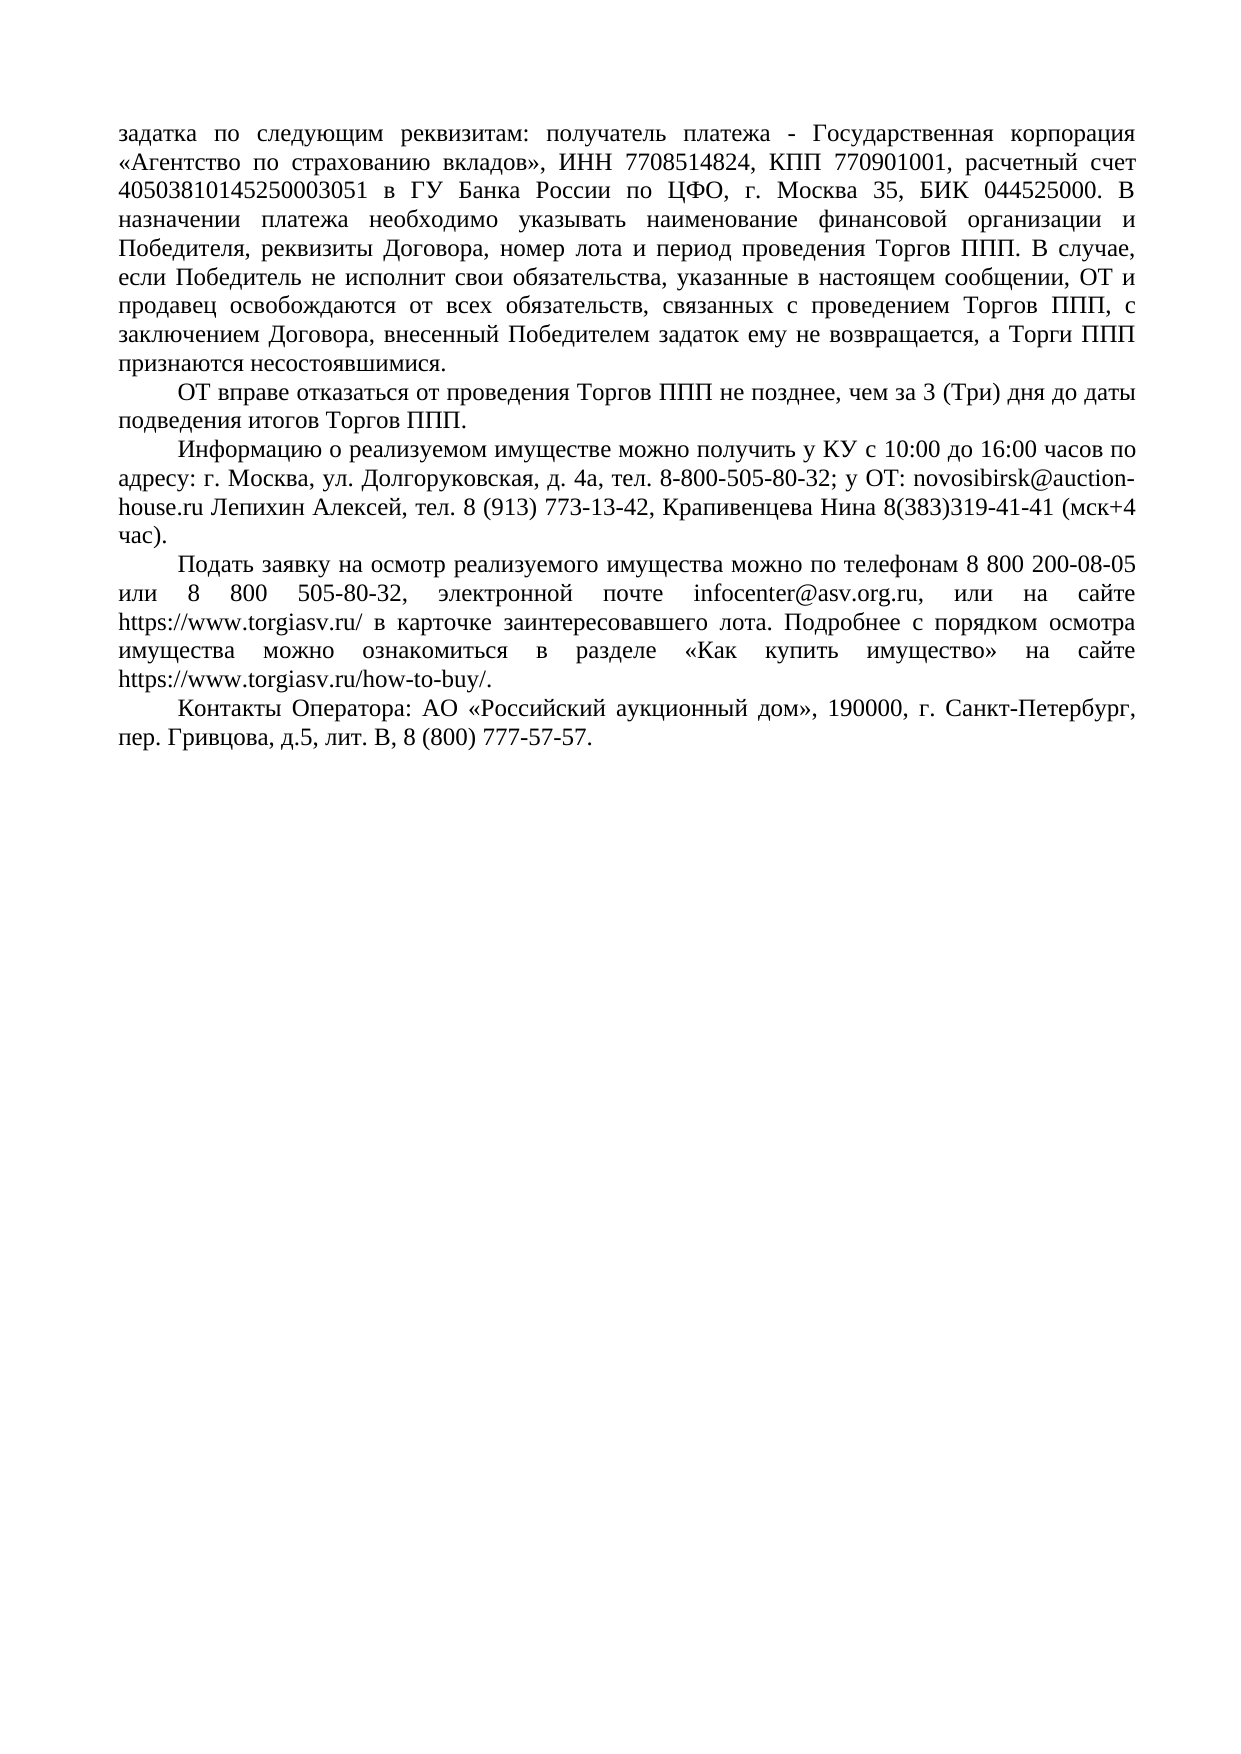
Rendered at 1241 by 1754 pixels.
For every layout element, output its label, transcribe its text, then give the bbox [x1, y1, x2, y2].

text Контакты Оператора: АО «Российский аукционный дом», 190000, г. Санкт-Петербург, пер. Гривцова, д.5, лит. В, 8 (800) 777-57-57. [118, 693, 1137, 751]
text Информацию о реализуемом имуществе можно получить у КУ с 10:00 до 16:00 часов по адресу: г. Москва, ул. Долгоруковская, д. 4а, тел. 8-800-505-80-32; у ОТ: novosibirsk@auction-house.ru Лепихин Алексей, тел. 8 (913) 773-13-42, Крапивенцева Нина 8(383)319-41-41 (мск+4 час). [118, 434, 1137, 549]
text ОТ вправе отказаться от проведения Торгов ППП не позднее, чем за 3 (Три) дня до даты подведения итогов Торгов ППП. [118, 377, 1137, 434]
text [118, 118, 1137, 377]
text Подать заявку на осмотр реализуемого имущества можно по телефонам 8 800 200-08-05 или 8 800 505-80-32, электронной почте infocenter@asv.org.ru, или на сайте https://www.torgiasv.ru/ в карточке заинтересовавшего лота. Подробнее с порядком осмотра имущества можно ознакомиться в разделе «Как купить имущество» на сайте https://www.torgiasv.ru/how-to-buy/. [118, 549, 1137, 693]
